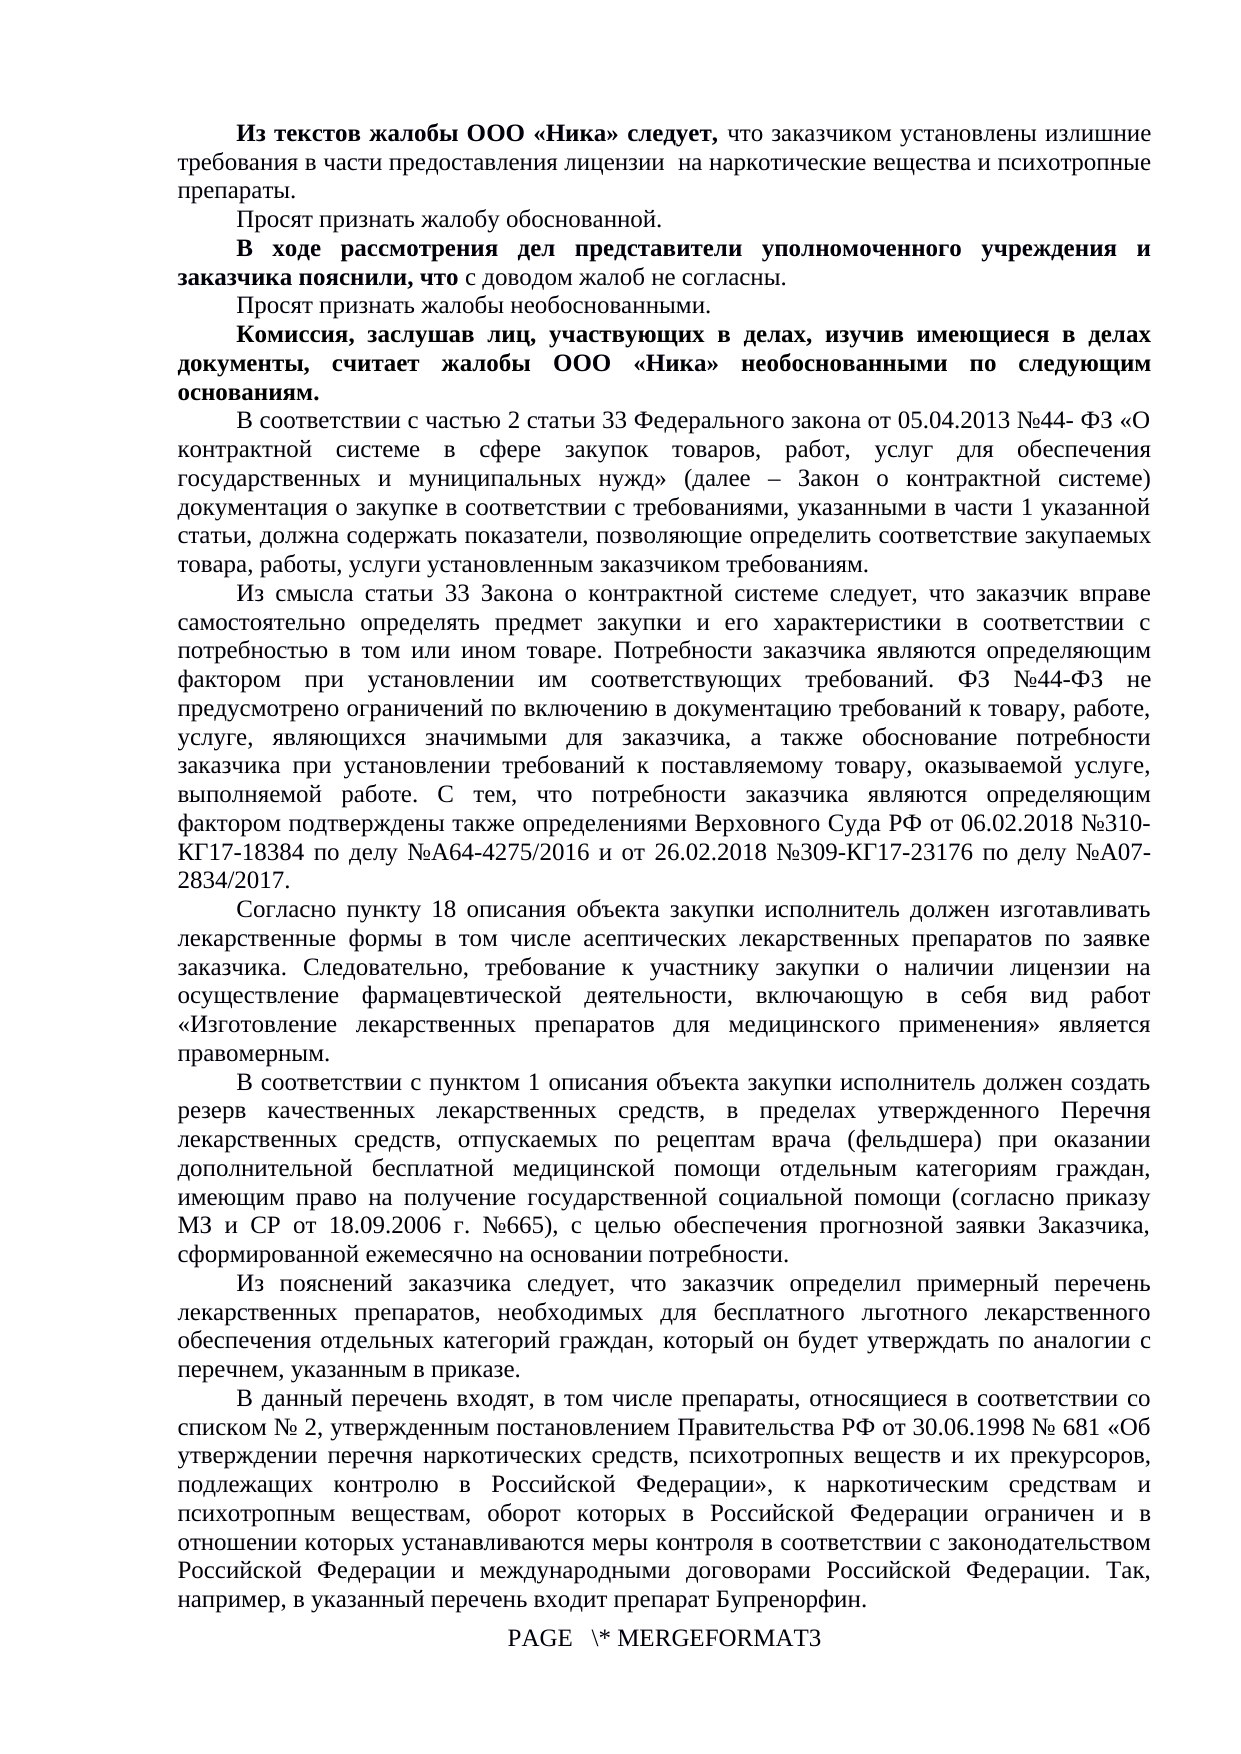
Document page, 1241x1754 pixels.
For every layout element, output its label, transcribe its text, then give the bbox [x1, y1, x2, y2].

text Просят признать жалобы необоснованными. [177, 291, 1152, 319]
text В соответствии с пунктом 1 описания объекта закупки исполнитель должен создать резерв качественных лекарственных средств, в пределах утвержденного Перечня лекарственных средств, отпускаемых по рецептам врача (фельдшера) при оказании дополнительной бесплатной медицинской помощи отдельным категориям граждан, имеющим право на получение государственной социальной помощи (согласно приказу МЗ и СР от 18.09.2006 г. №665), с целью обеспечения прогнозной заявки Заказчика, сформированной ежемесячно на основании потребности. [177, 1067, 1152, 1268]
text Из текстов жалобы ООО «Ника» следует, что заказчиком установлены излишние требования в части предоставления лицензии на наркотические вещества и психотропные препараты. [177, 118, 1152, 204]
text В данный перечень входят, в том числе препараты, относящиеся в соответствии со списком № 2, утвержденным постановлением Правительства РФ от 30.06.1998 № 681 «Об утверждении перечня наркотических средств, психотропных веществ и их прекурсоров, подлежащих контролю в Российской Федерации», к наркотическим средствам и психотропным веществам, оборот которых в Российской Федерации ограничен и в отношении которых устанавливаются меры контроля в соответствии с законодательством Российской Федерации и международными договорами Российской Федерации. Так, например, в указанный перечень входит препарат Бупренорфин. [177, 1383, 1152, 1613]
text В ходе рассмотрения дел представители уполномоченного учреждения и заказчика пояснили, что с доводом жалоб не согласны. [177, 233, 1152, 291]
text Из пояснений заказчика следует, что заказчик определил примерный перечень лекарственных препаратов, необходимых для бесплатного льготного лекарственного обеспечения отдельных категорий граждан, который он будет утверждать по аналогии с перечнем, указанным в приказе. [177, 1268, 1152, 1383]
text Из смысла статьи 33 Закона о контрактной системе следует, что заказчик вправе самостоятельно определять предмет закупки и его характеристики в соответствии с потребностью в том или ином товаре. Потребности заказчика являются определяющим фактором при установлении им соответствующих требований. ФЗ №44-ФЗ не предусмотрено ограничений по включению в документацию требований к товару, работе, услуге, являющихся значимыми для заказчика, а также обоснование потребности заказчика при установлении требований к поставляемому товару, оказываемой услуге, выполняемой работе. С тем, что потребности заказчика являются определяющим фактором подтверждены также определениями Верховного Суда РФ от 06.02.2018 №310-КГ17-18384 по делу №А64-4275/2016 и от 26.02.2018 №309-КГ17-23176 по делу №А07-2834/2017. [177, 578, 1152, 894]
text Просят признать жалобу обоснованной. [177, 204, 1152, 233]
text Комиссия, заслушав лиц, участвующих в делах, изучив имеющиеся в делах документы, считает жалобы ООО «Ника» необоснованными по следующим основаниям. [177, 319, 1152, 406]
text Согласно пункту 18 описания объекта закупки исполнитель должен изготавливать лекарственные формы в том числе асептических лекарственных препаратов по заявке заказчика. Следовательно, требование к участнику закупки о наличии лицензии на осуществление фармацевтической деятельности, включающую в себя вид работ «Изготовление лекарственных препаратов для медицинского применения» является правомерным. [177, 894, 1152, 1067]
text В соответствии с частью 2 статьи 33 Федерального закона от 05.04.2013 №44- ФЗ «О контрактной системе в сфере закупок товаров, работ, услуг для обеспечения государственных и муниципальных нужд» (далее – Закон о контрактной системе) документация о закупке в соответствии с требованиями, указанными в части 1 указанной статьи, должна содержать показатели, позволяющие определить соответствие закупаемых товара, работы, услуги установленным заказчиком требованиям. [177, 406, 1152, 578]
